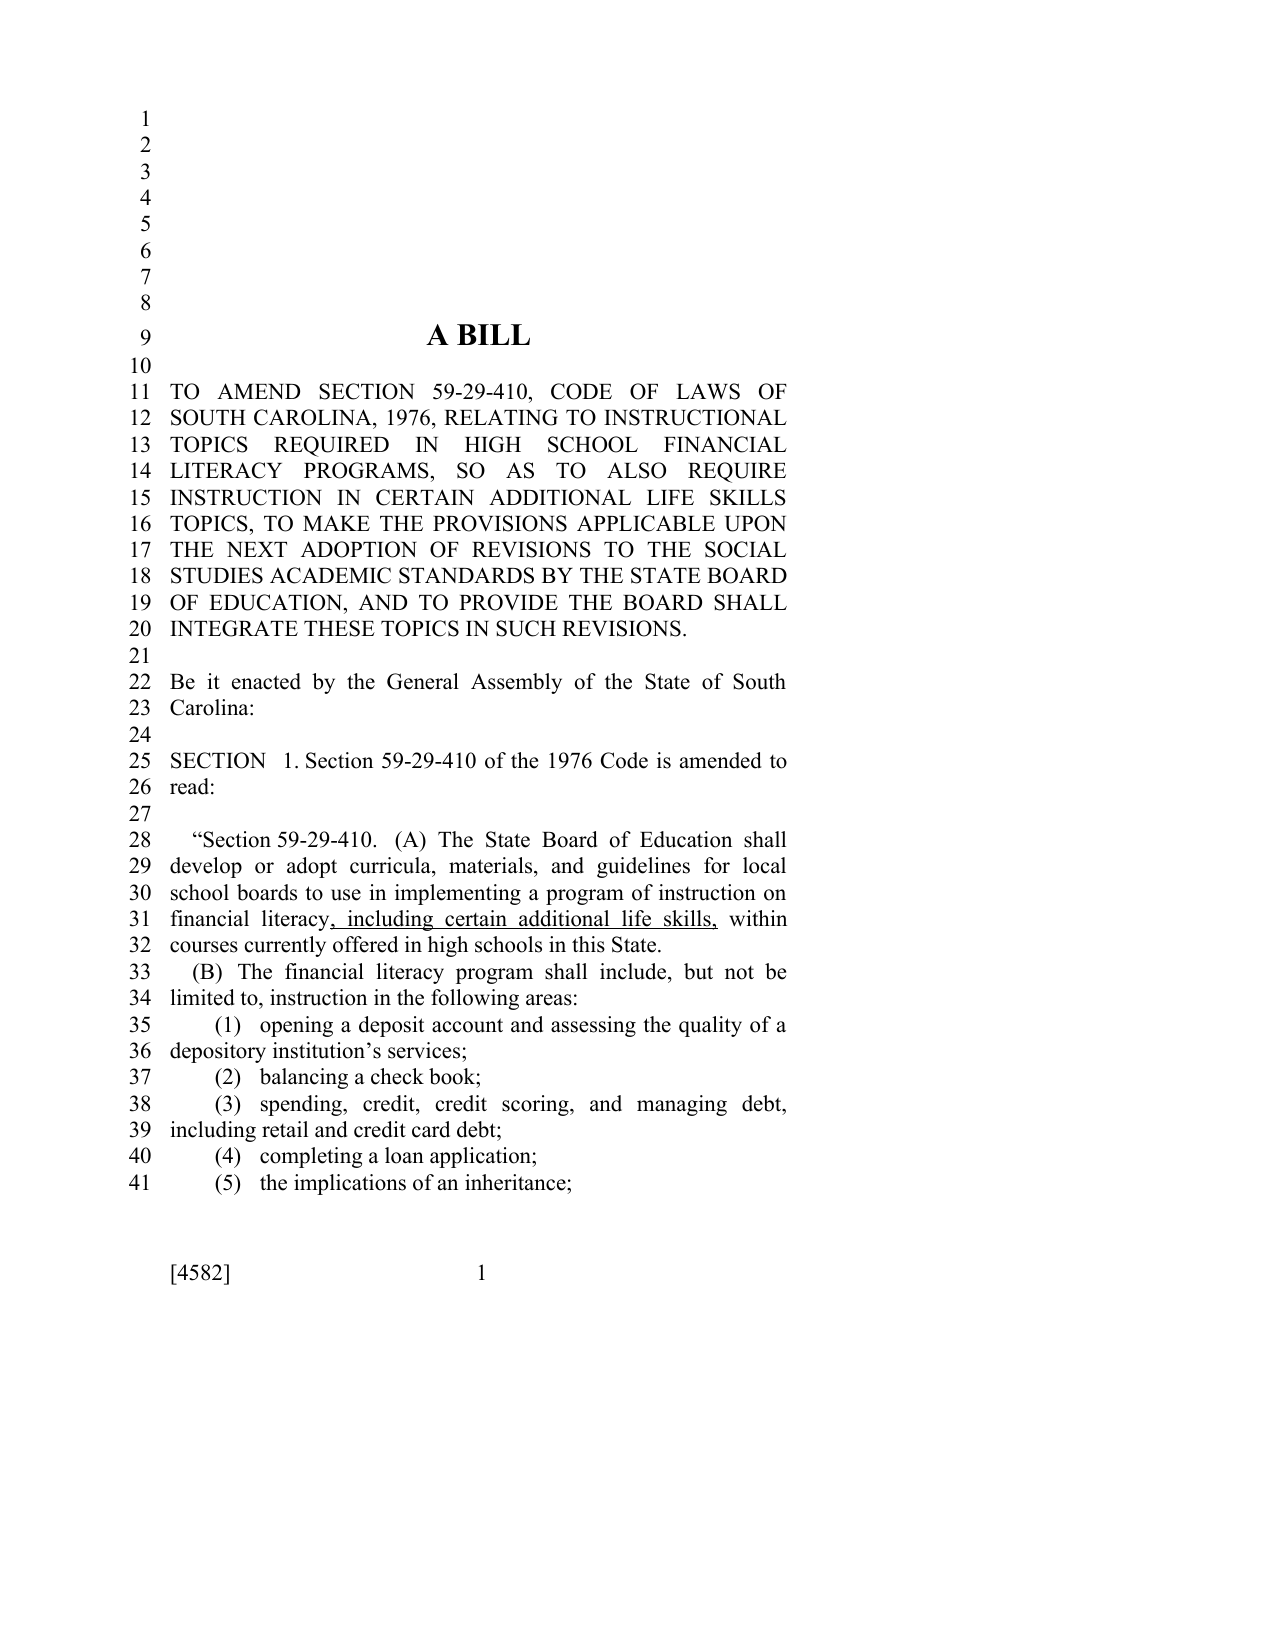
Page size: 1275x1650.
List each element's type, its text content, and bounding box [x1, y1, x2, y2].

text “Section 59-29-410. (A) The State Board of Education shall develop or adopt curricula, materials, and guidelines for local school boards to use in implementing a program of instruction on financial literacy, including certain additional life skills, within courses currently offered in high schools in this State. [169, 826, 787, 958]
text Be it enacted by the General Assembly of the State of South Carolina: [169, 668, 787, 721]
text (1) opening a deposit account and assessing the quality of a depository institution’s services; [169, 1011, 787, 1063]
text A BILL [169, 316, 787, 352]
text SECTION 1. Section 59-29-410 of the 1976 Code is amended to read: [169, 747, 787, 800]
text (2) balancing a check book; [169, 1063, 787, 1090]
text (5) the implications of an inheritance; [169, 1169, 787, 1195]
text (3) spending, credit, credit scoring, and managing debt, including retail and credit card debt; [169, 1090, 787, 1142]
text TO AMEND SECTION 59-29-410, CODE OF LAWS OF SOUTH CAROLINA, 1976, RELATING TO INSTRUCTIONAL TOPICS REQUIRED IN HIGH SCHOOL FINANCIAL LITERACY PROGRAMS, SO AS TO ALSO REQUIRE INSTRUCTION IN CERTAIN ADDITIONAL LIFE SKILLS TOPICS, TO MAKE THE PROVISIONS APPLICABLE UPON THE NEXT ADOPTION OF REVISIONS TO THE SOCIAL STUDIES ACADEMIC STANDARDS BY THE STATE BOARD OF EDUCATION, AND TO PROVIDE THE BOARD SHALL INTEGRATE THESE TOPICS IN SUCH REVISIONS. [169, 378, 787, 642]
text (4) completing a loan application; [169, 1142, 787, 1169]
text (B) The financial literacy program shall include, but not be limited to, instruction in the following areas: [169, 958, 787, 1011]
